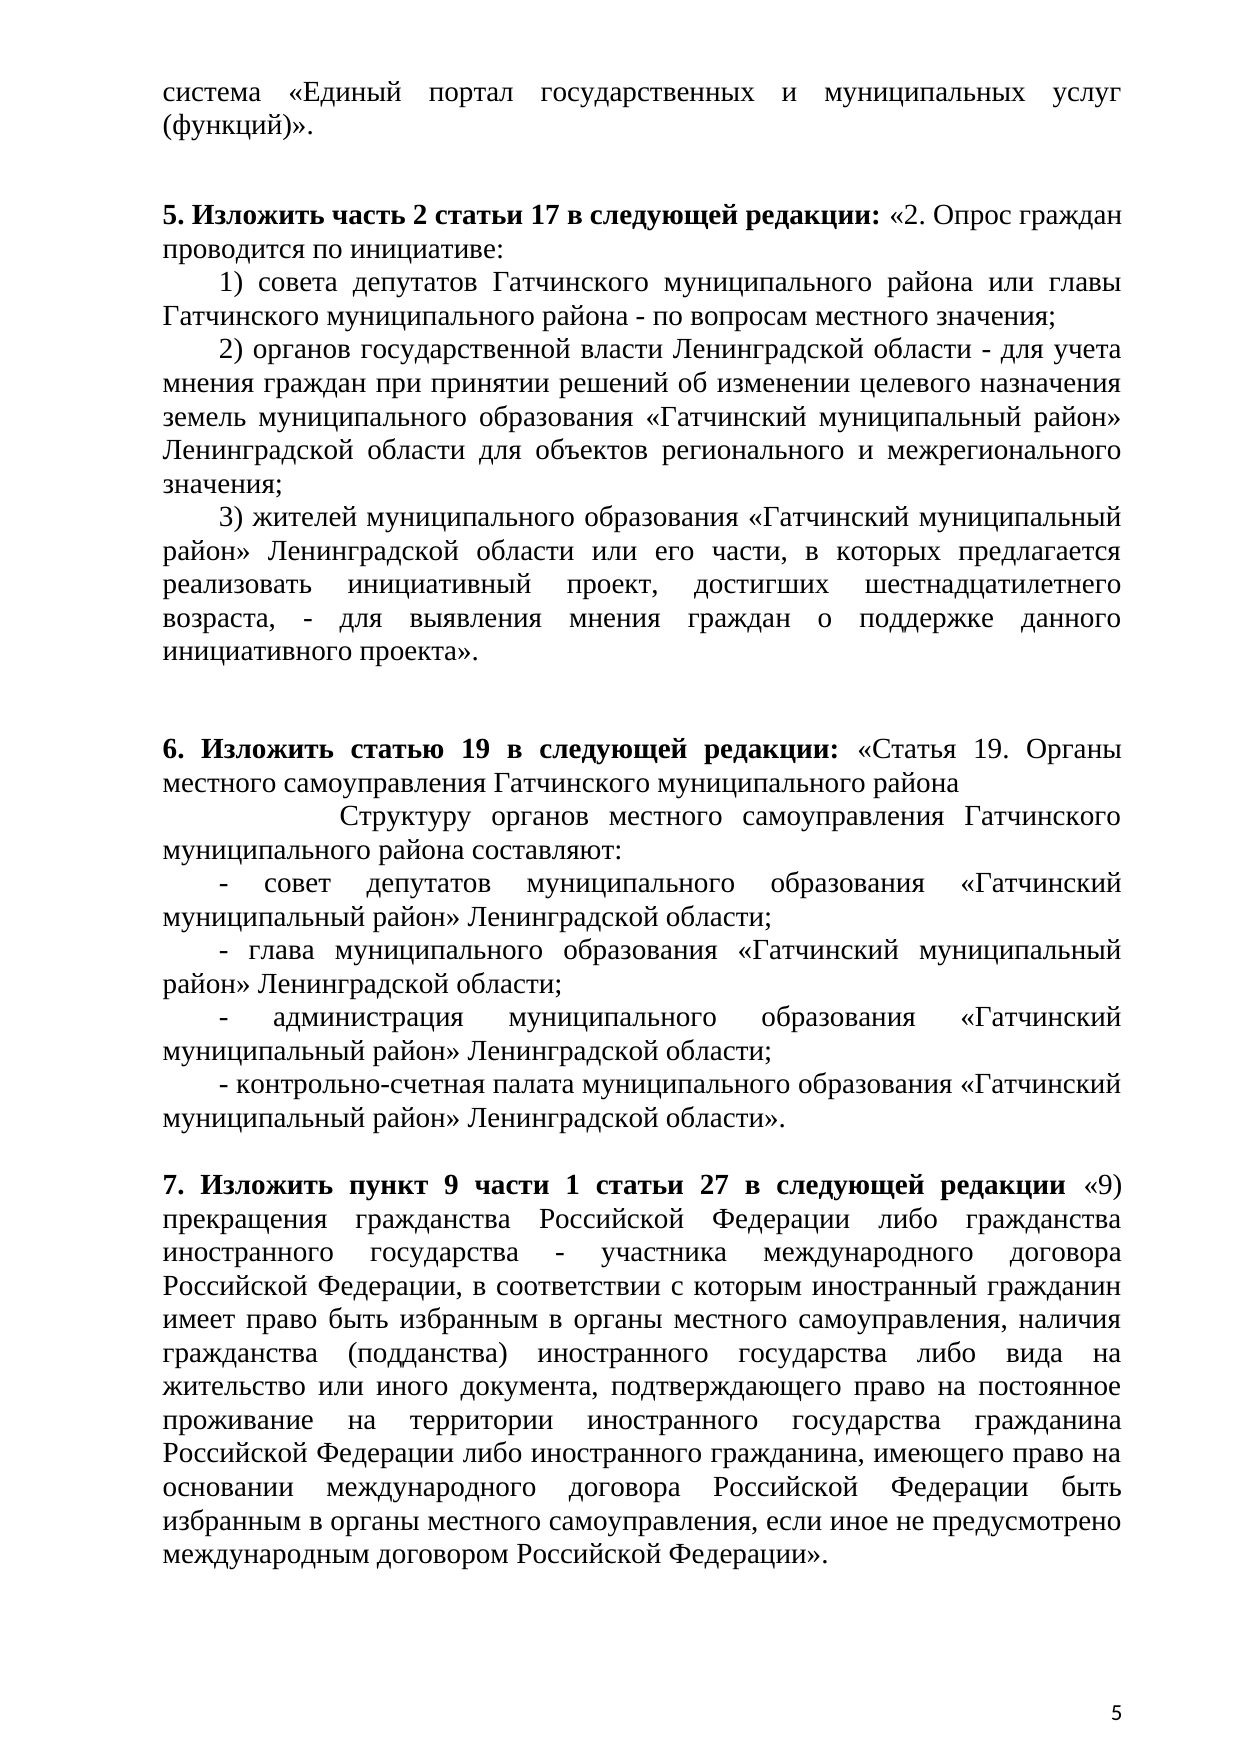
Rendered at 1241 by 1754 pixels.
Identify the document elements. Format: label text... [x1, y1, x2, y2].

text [162, 74, 1122, 141]
text 3) жителей муниципального образования «Гатчинский муниципальный район» Ленинградской области или его части, в которых предлагается реализовать инициативный проект, достигших шестнадцатилетнего возраста, - для выявления мнения граждан о поддержке данного инициативного проекта». [162, 499, 1122, 667]
text 1) совета депутатов Гатчинского муниципального района или главы Гатчинского муниципального района - по вопросам местного значения; [162, 264, 1122, 332]
text 6. Изложить статью 19 в следующей редакции: «Статья 19. Органы местного самоуправления Гатчинского муниципального района [162, 731, 1122, 798]
text - совет депутатов муниципального образования «Гатчинский муниципальный район» Ленинградской области; [162, 865, 1122, 932]
text 2) органов государственной власти Ленинградской области - для учета мнения граждан при принятии решений об изменении целевого назначения земель муниципального образования «Гатчинский муниципальный район» Ленинградской области для объектов регионального и межрегионального значения; [162, 332, 1122, 499]
text - контрольно-счетная палата муниципального образования «Гатчинский муниципальный район» Ленинградской области». [162, 1067, 1122, 1134]
text 5. Изложить часть 2 статьи 17 в следующей редакции: «2. Опрос граждан проводится по инициативе: [162, 197, 1122, 264]
text - глава муниципального образования «Гатчинский муниципальный район» Ленинградской области; [162, 932, 1122, 999]
text Структуру органов местного самоуправления Гатчинского муниципального района составляют: [162, 798, 1122, 865]
text - администрация муниципального образования «Гатчинский муниципальный район» Ленинградской области; [162, 999, 1122, 1067]
text 7. Изложить пункт 9 части 1 статьи 27 в следующей редакции «9) прекращения гражданства Российской Федерации либо гражданства иностранного государства - участника международного договора Российской Федерации, в соответствии с которым иностранный гражданин имеет право быть избранным в органы местного самоуправления, наличия гражданства (подданства) иностранного государства либо вида на жительство или иного документа, подтверждающего право на постоянное проживание на территории иностранного государства гражданина Российской Федерации либо иностранного гражданина, имеющего право на основании международного договора Российской Федерации быть избранным в органы местного самоуправления, если иное не предусмотрено международным договором Российской Федерации». [162, 1167, 1122, 1570]
